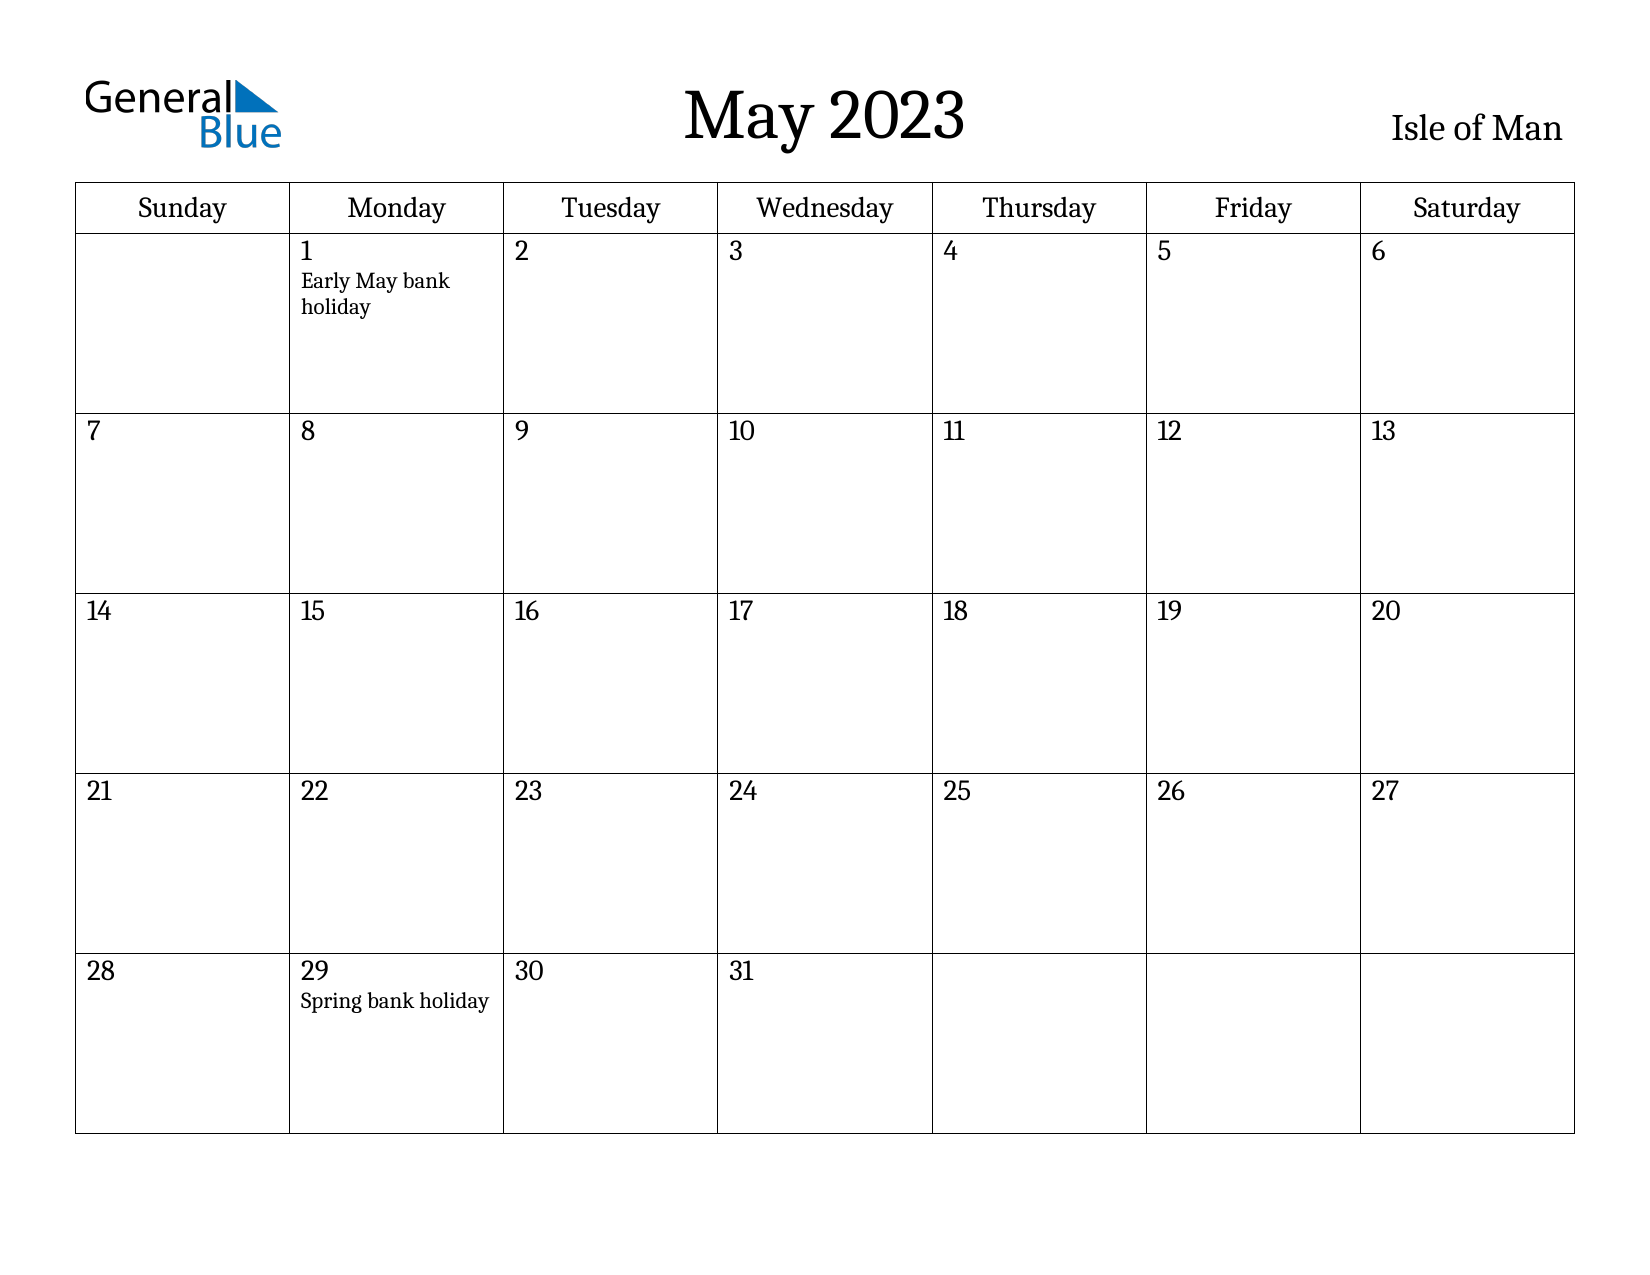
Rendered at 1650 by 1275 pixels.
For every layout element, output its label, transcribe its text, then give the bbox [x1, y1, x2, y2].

table_cell [718, 267, 932, 413]
table_cell 15 [290, 594, 503, 627]
table_cell [76, 448, 289, 593]
table_cell 31 [718, 954, 932, 987]
table_cell 12 [1147, 414, 1360, 447]
table_cell [1147, 267, 1360, 413]
table_cell 18 [933, 594, 1146, 627]
table_cell 13 [1361, 414, 1574, 447]
table_cell 30 [504, 954, 717, 987]
table_cell [504, 808, 717, 953]
table_cell Friday [1147, 183, 1360, 233]
table_cell 14 [76, 594, 289, 627]
table_cell [1361, 267, 1574, 413]
table_cell Sunday [76, 183, 289, 233]
table_cell [76, 808, 289, 953]
table_header May 2023 [504, 75, 1146, 182]
table_cell [1147, 954, 1360, 987]
table_cell 22 [290, 774, 503, 807]
table_cell [1147, 448, 1360, 593]
table_cell [1361, 448, 1574, 593]
table_cell [1147, 988, 1360, 1133]
table_cell 6 [1361, 234, 1574, 267]
table_cell 4 [933, 234, 1146, 267]
table_cell 27 [1361, 774, 1574, 807]
table_cell [718, 448, 932, 593]
table_cell [1147, 627, 1360, 773]
table_cell 17 [718, 594, 932, 627]
table_cell [504, 267, 717, 413]
table_cell [1361, 627, 1574, 773]
table_cell Early May bank holiday [290, 267, 503, 413]
table_cell 9 [504, 414, 717, 447]
table_cell Spring bank holiday [290, 988, 503, 1133]
table_cell [1147, 808, 1360, 953]
table_cell 16 [504, 594, 717, 627]
table_cell [290, 627, 503, 773]
table_cell [718, 627, 932, 773]
table_cell 24 [718, 774, 932, 807]
table_cell 8 [290, 414, 503, 447]
table_cell Tuesday [504, 183, 717, 233]
table_cell [76, 988, 289, 1133]
table_cell Wednesday [718, 183, 932, 233]
table_cell [933, 954, 1146, 987]
table_cell [1361, 808, 1574, 953]
table_cell [290, 808, 503, 953]
table_cell [933, 448, 1146, 593]
table_cell [1361, 988, 1574, 1133]
table_cell [76, 627, 289, 773]
table_header [76, 75, 503, 182]
table_cell [76, 267, 289, 413]
table_cell 3 [718, 234, 932, 267]
table_cell 29 [290, 954, 503, 987]
table_cell 28 [76, 954, 289, 987]
table_cell Monday [290, 183, 503, 233]
table_cell 5 [1147, 234, 1360, 267]
table_cell [718, 808, 932, 953]
table_cell [933, 808, 1146, 953]
table_header Isle of Man [1146, 75, 1574, 182]
table_cell 2 [504, 234, 717, 267]
table_cell [504, 988, 717, 1133]
table_cell [933, 988, 1146, 1133]
table_cell 7 [76, 414, 289, 447]
table_cell 1 [290, 234, 503, 267]
table_cell 21 [76, 774, 289, 807]
table_cell 19 [1147, 594, 1360, 627]
table_cell [76, 234, 289, 267]
table_cell 26 [1147, 774, 1360, 807]
table_cell [290, 448, 503, 593]
table_cell 11 [933, 414, 1146, 447]
table_cell [933, 267, 1146, 413]
table_cell 25 [933, 774, 1146, 807]
table_cell [933, 627, 1146, 773]
table_cell 23 [504, 774, 717, 807]
table_cell 10 [718, 414, 932, 447]
table_cell [504, 448, 717, 593]
table_cell 20 [1361, 594, 1574, 627]
picture [86, 80, 281, 148]
table_cell [1361, 954, 1574, 987]
table_cell [718, 988, 932, 1133]
table_cell [504, 627, 717, 773]
table_cell Thursday [933, 183, 1146, 233]
table_cell Saturday [1361, 183, 1574, 233]
